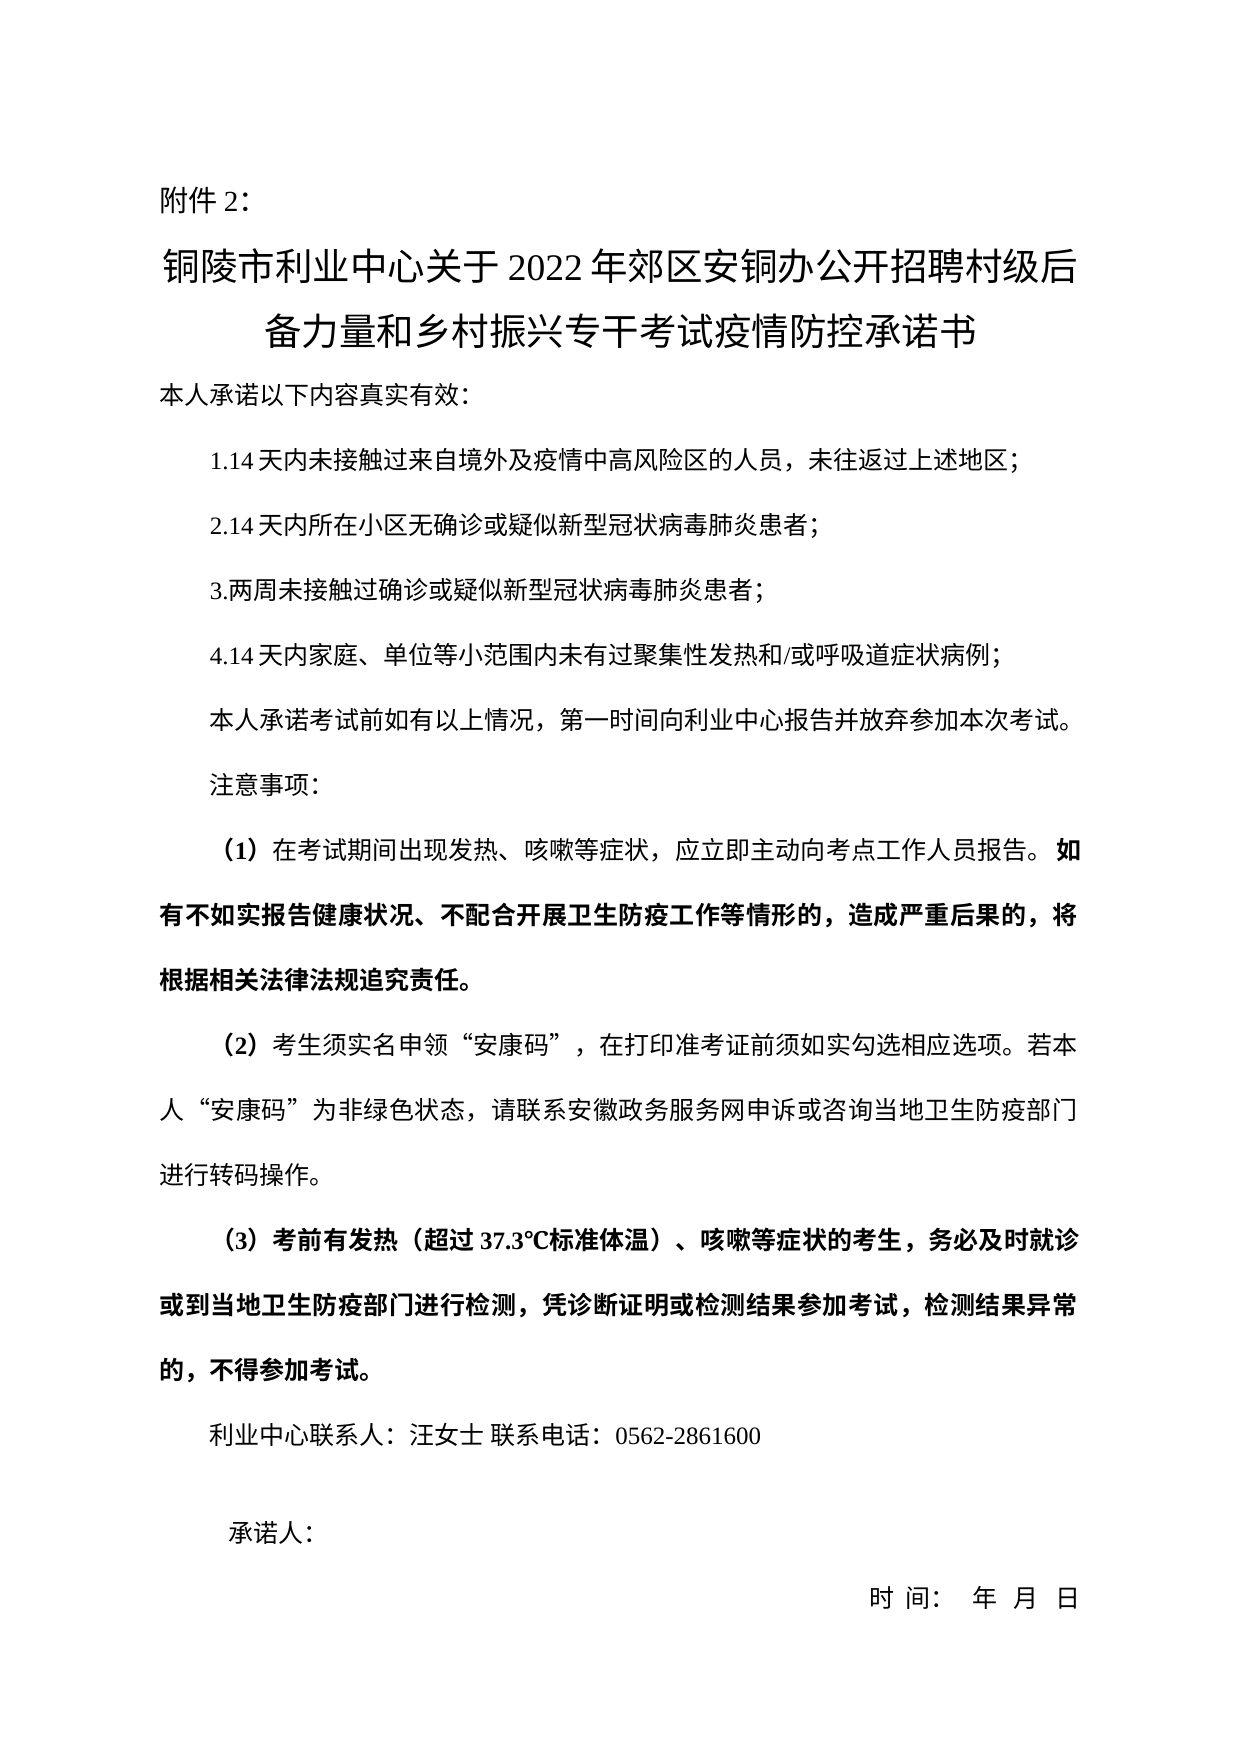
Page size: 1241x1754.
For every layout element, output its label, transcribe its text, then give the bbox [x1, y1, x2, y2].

list 在考试期间出现发热、咳嗽等症状，应立即主动向考点工作人员报告。如有不如实报告健康状况、不配合开展卫生防疫工作等情形的，造成严重后果的，将根据相关法律法规追究责任。 [159, 816, 1081, 1011]
text 铜陵市利业中心关于2022年郊区安铜办公开招聘村级后备力量和乡村振兴专干考试疫情防控承诺书 [159, 231, 1081, 361]
text 4.14天内家庭、单位等小范围内未有过聚集性发热和/或呼吸道症状病例； [159, 621, 1081, 686]
text 时 间： 年 月 日 [159, 1564, 1081, 1629]
text 1.14天内未接触过来自境外及疫情中高风险区的人员，未往返过上述地区； [159, 426, 1081, 491]
list 考前有发热（超过37.3℃标准体温）、咳嗽等症状的考生，务必及时就诊或到当地卫生防疫部门进行检测，凭诊断证明或检测结果参加考试，检测结果异常的，不得参加考试。 [159, 1206, 1081, 1401]
text 注意事项： [159, 751, 1081, 816]
text 本人承诺考试前如有以上情况，第一时间向利业中心报告并放弃参加本次考试。 [159, 686, 1081, 751]
text 承诺人： [159, 1499, 1081, 1564]
text 利业中心联系人：汪女士 联系电话：0562-2861600 [159, 1401, 1081, 1466]
text 附件2： [159, 166, 1081, 231]
list 考生须实名申领“安康码”，在打印准考证前须如实勾选相应选项。若本人“安康码”为非绿色状态，请联系安徽政务服务网申诉或咨询当地卫生防疫部门进行转码操作。 [159, 1011, 1081, 1206]
text 3.两周未接触过确诊或疑似新型冠状病毒肺炎患者； [159, 556, 1081, 621]
text 本人承诺以下内容真实有效： [159, 361, 1081, 426]
text 2.14天内所在小区无确诊或疑似新型冠状病毒肺炎患者； [159, 491, 1081, 556]
